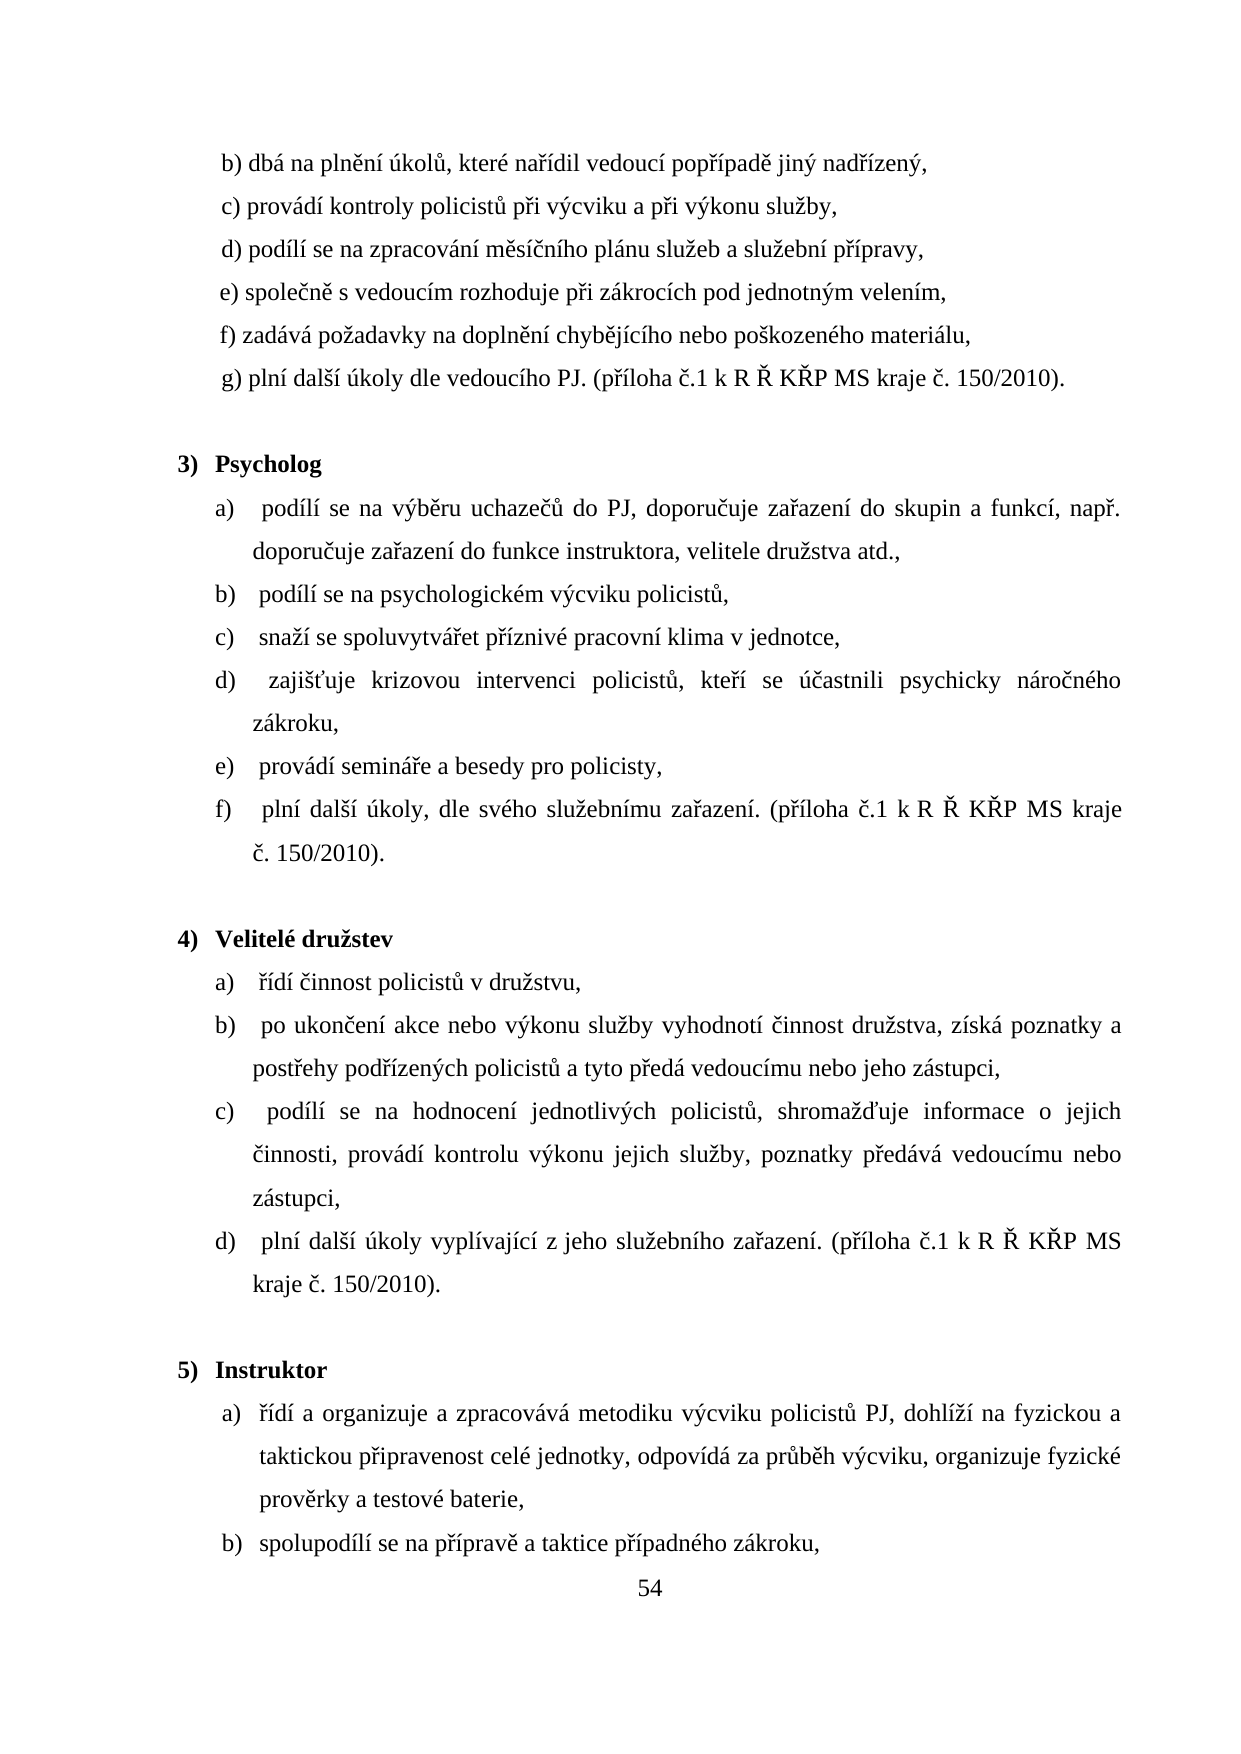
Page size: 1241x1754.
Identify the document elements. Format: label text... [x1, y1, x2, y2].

list zajišťuje krizovou intervenci policistů, kteří se účastnili psychicky náročného zákroku, [215, 665, 1122, 737]
text e) společně s vedoucím rozhoduje při zákrocích pod jednotným velením, [207, 277, 1122, 306]
list plní další úkoly vyplívající z jeho služebního zařazení. (příloha č.1 k R Ř KŘP MS kraje č. 150/2010). [215, 1226, 1122, 1298]
list Instruktor [177, 1355, 1122, 1384]
list Psycholog [177, 449, 1122, 478]
list řídí činnost policistů v družstvu, [215, 967, 1122, 996]
list snaží se spoluvytvářet příznivé pracovní klima v jednotce, [215, 622, 1122, 651]
list po ukončení akce nebo výkonu služby vyhodnotí činnost družstva, získá poznatky a postřehy podřízených policistů a tyto předá vedoucímu nebo jeho zástupci, [215, 1010, 1122, 1082]
list podílí se na psychologickém výcviku policistů, [215, 579, 1122, 608]
list plní další úkoly, dle svého služebnímu zařazení. (příloha č.1 k R Ř KŘP MS kraje č. 150/2010). [215, 794, 1122, 866]
text g) plní další úkoly dle vedoucího PJ. (příloha č.1 k R Ř KŘP MS kraje č. 150/2010). [215, 363, 1122, 392]
list provádí semináře a besedy pro policisty, [215, 751, 1122, 780]
list spolupodílí se na přípravě a taktice případného zákroku, [222, 1528, 1122, 1556]
list podílí se na hodnocení jednotlivých policistů, shromažďuje informace o jejich činnosti, provádí kontrolu výkonu jejich služby, poznatky předává vedoucímu nebo zástupci, [215, 1096, 1122, 1211]
list podílí se na výběru uchazečů do PJ, doporučuje zařazení do skupin a funkcí, např. doporučuje zařazení do funkce instruktora, velitele družstva atd., [215, 493, 1122, 564]
text f) zadává požadavky na doplnění chybějícího nebo poškozeného materiálu, [207, 320, 1122, 349]
list Velitelé družstev [177, 924, 1122, 953]
list řídí a organizuje a zpracovává metodiku výcviku policistů PJ, dohlíží na fyzickou a taktickou připravenost celé jednotky, odpovídá za průběh výcviku, organizuje fyzické prověrky a testové baterie, [222, 1398, 1122, 1513]
text c) provádí kontroly policistů při výcviku a při výkonu služby, [177, 191, 1122, 219]
text d) podílí se na zpracování měsíčního plánu služeb a služební přípravy, [177, 234, 1122, 263]
text b) dbá na plnění úkolů, které nařídil vedoucí popřípadě jiný nadřízený, [177, 148, 1122, 176]
